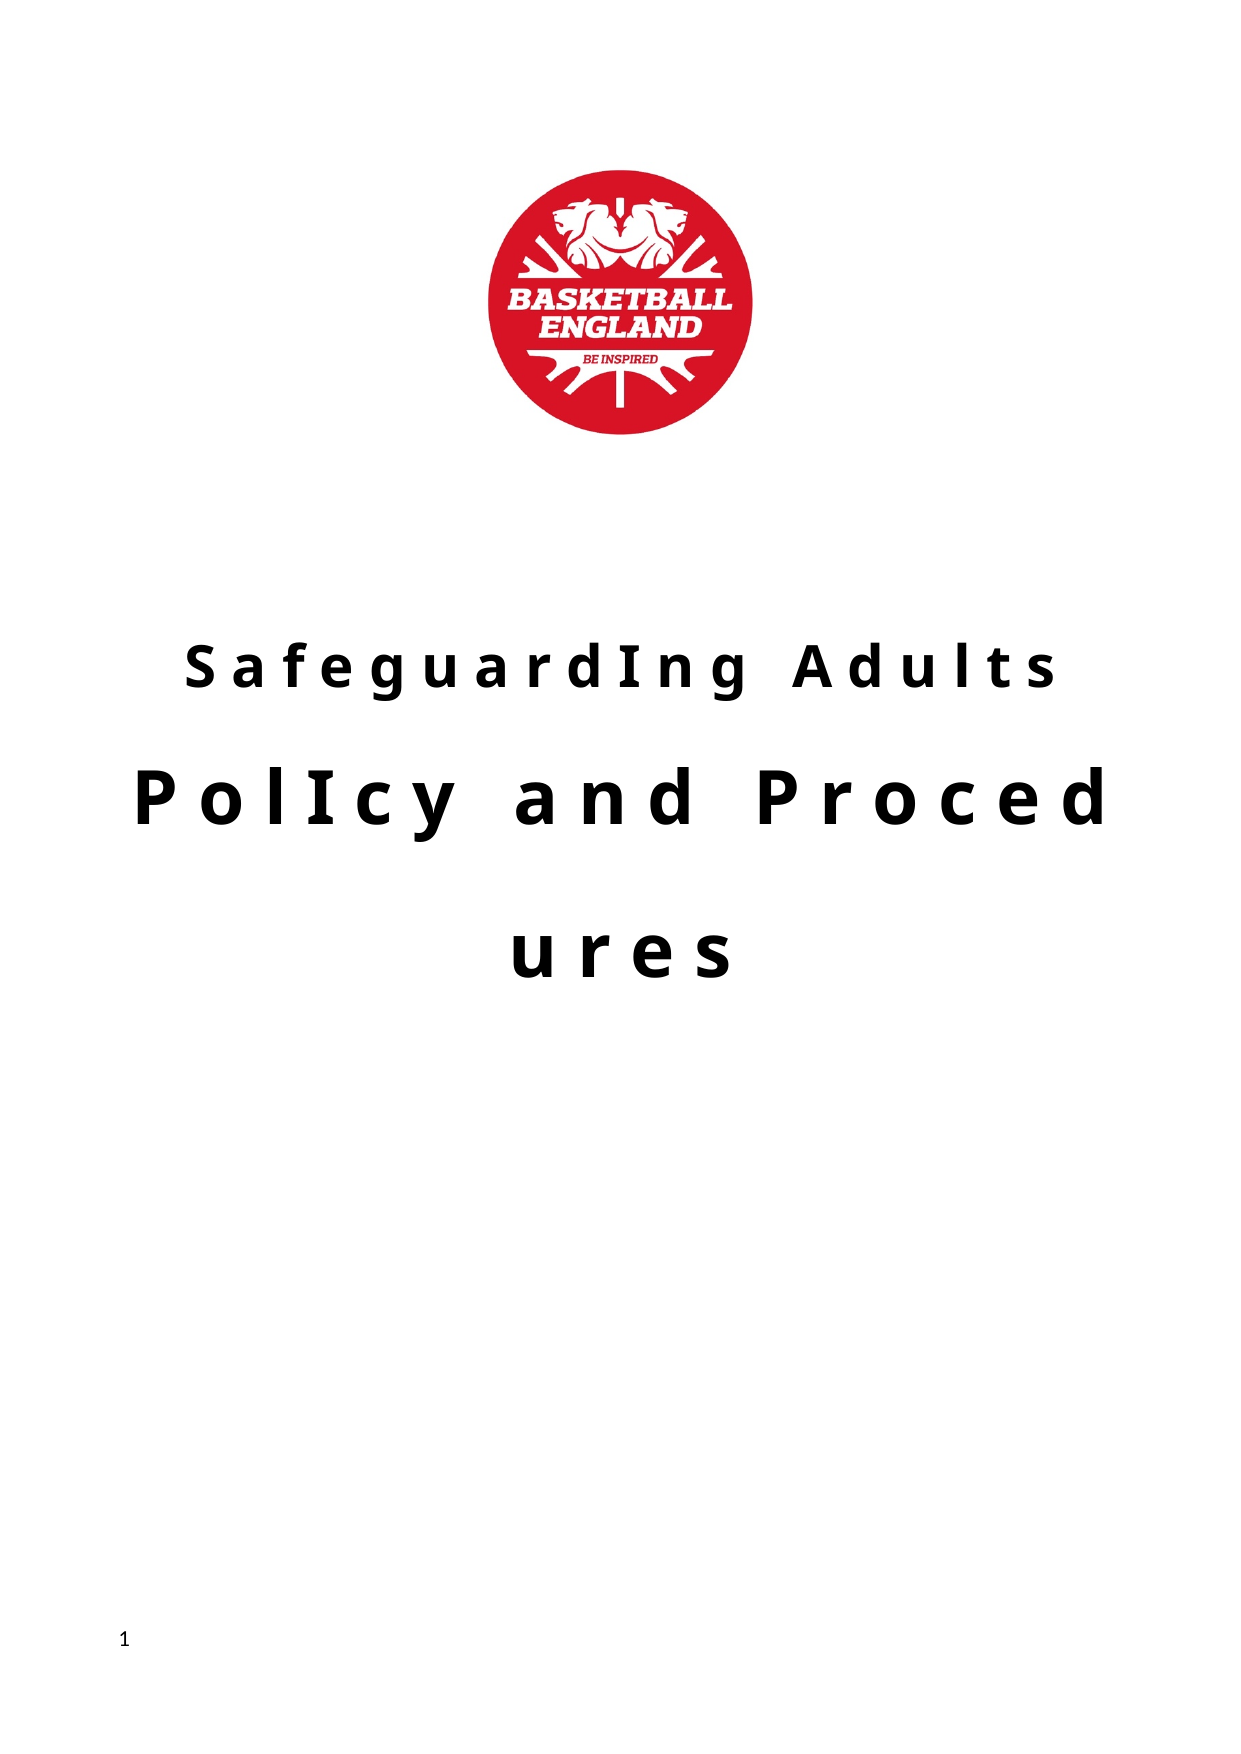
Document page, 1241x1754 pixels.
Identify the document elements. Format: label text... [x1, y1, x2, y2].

text S a f e g u a r d I n g A d u l t s [118, 625, 1122, 704]
picture [480, 162, 760, 442]
text P o l I c y a n d P r o c e d u r e s [118, 744, 1122, 999]
